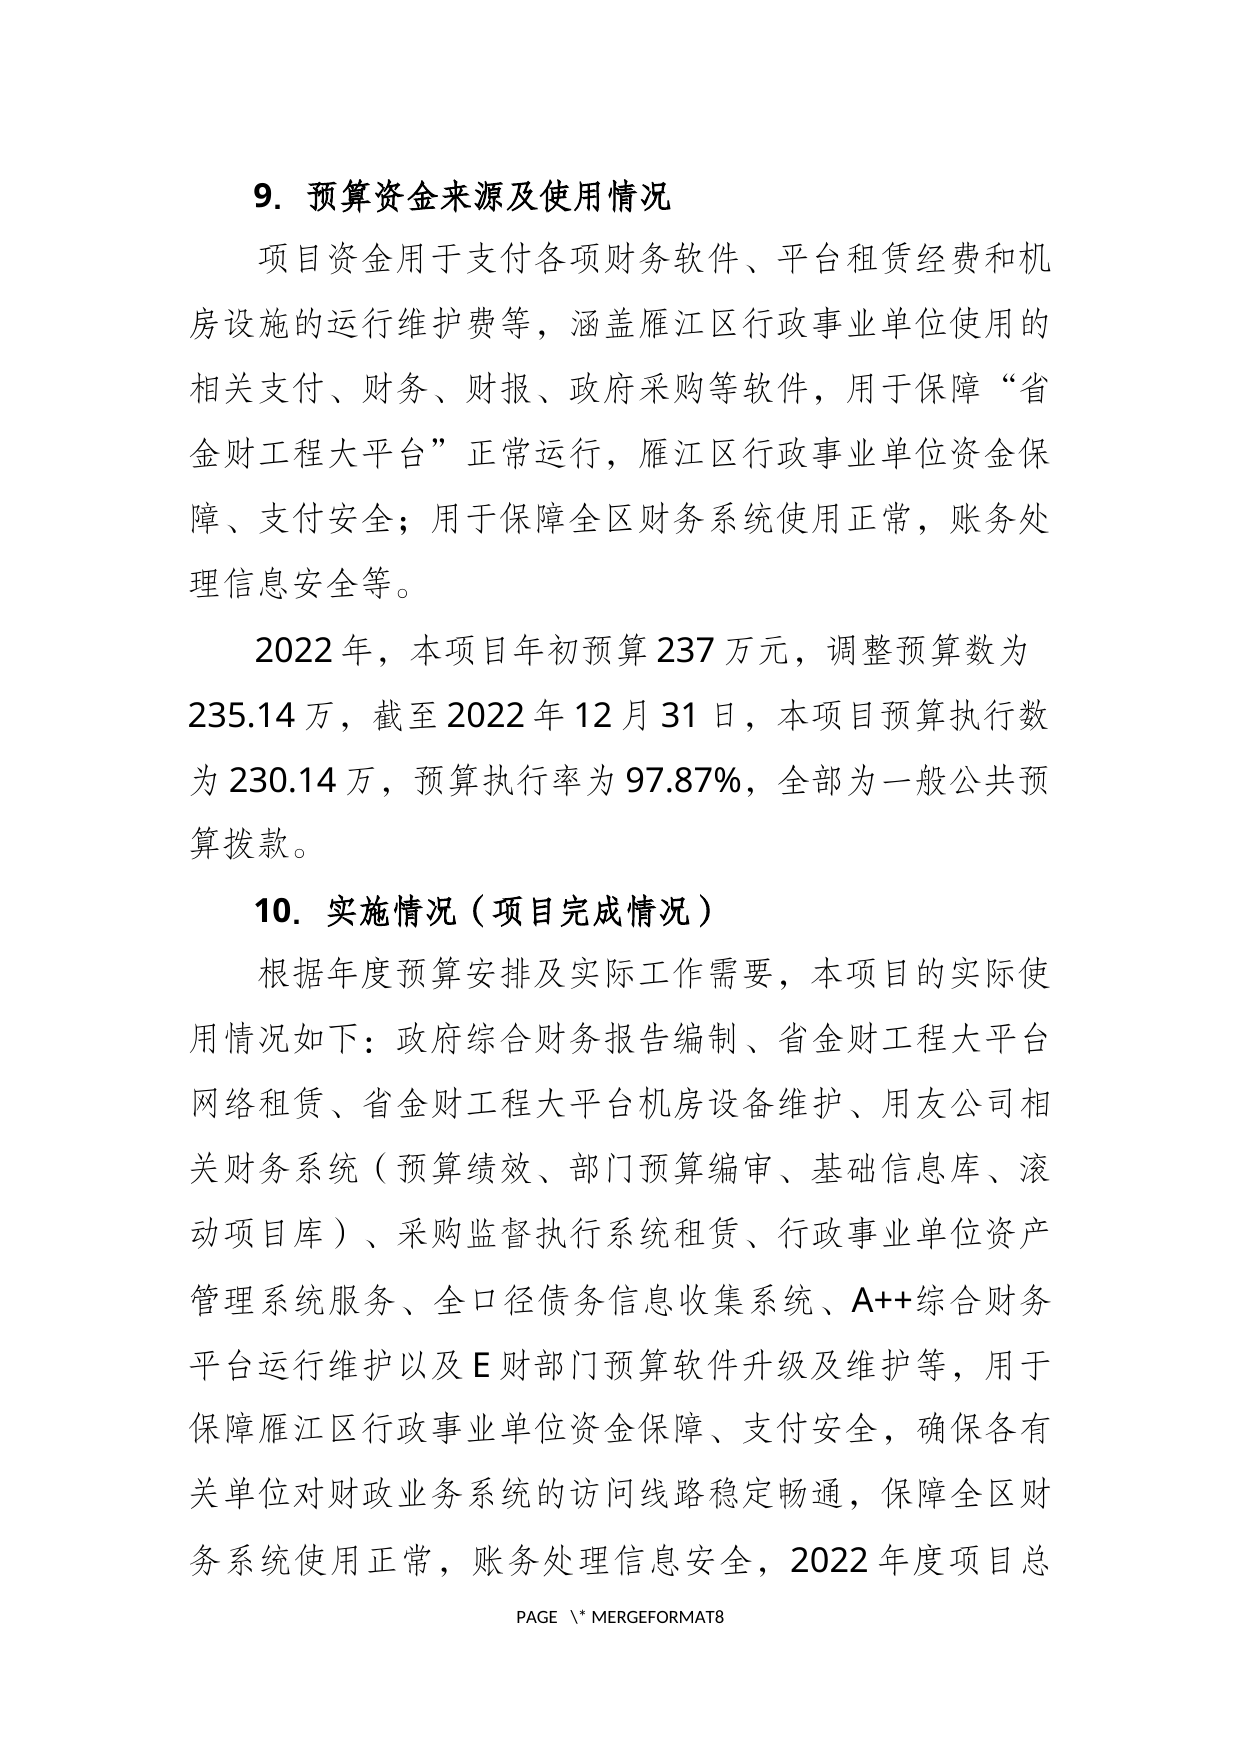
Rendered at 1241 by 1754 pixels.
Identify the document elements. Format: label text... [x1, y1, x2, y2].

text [187, 942, 1053, 1592]
text 项目资金用于支付各项财务软件、平台租赁经费和机房设施的运行维护费等，涵盖雁江区行政事业单位使用的相关支付、财务、财报、政府采购等软件，用于保障“省金财工程大平台”正常运行，雁江区行政事业单位资金保障、支付安全；用于保障全区财务系统使用正常，账务处理信息安全等。 [187, 227, 1053, 617]
text 2022年，本项目年初预算237万元，调整预算数为235.14万，截至2022年12月31日，本项目预算执行数为230.14万，预算执行率为97.87%，全部为一般公共预算拨款。 [187, 617, 1053, 877]
list 实施情况（项目完成情况） [187, 877, 1053, 942]
list 预算资金来源及使用情况 [187, 162, 1053, 227]
